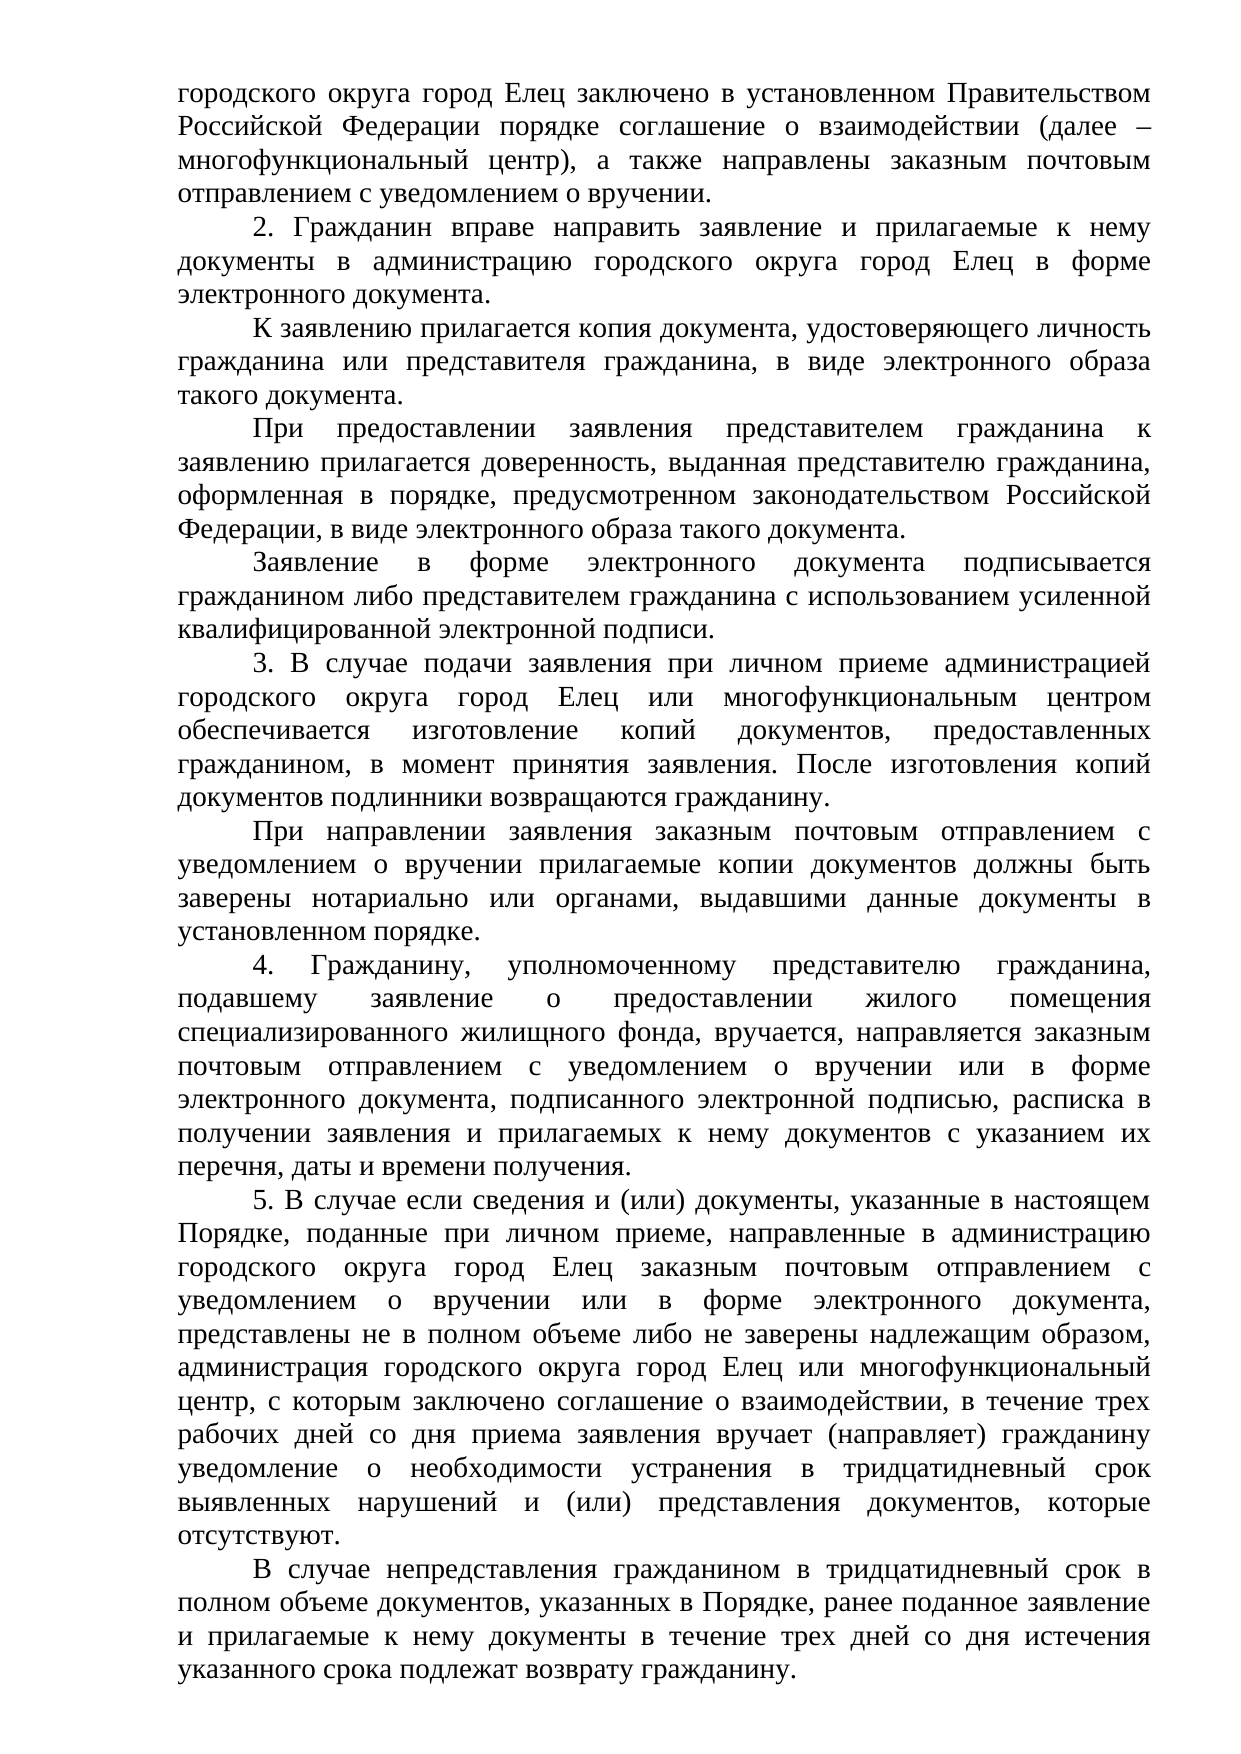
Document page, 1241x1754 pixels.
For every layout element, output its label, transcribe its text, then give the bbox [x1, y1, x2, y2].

text В случае непредставления гражданином в тридцатидневный срок в полном объеме документов, указанных в Порядке, ранее поданное заявление и прилагаемые к нему документы в течение трех дней со дня истечения указанного срока подлежат возврату гражданину. [177, 1551, 1152, 1685]
text 3. В случае подачи заявления при личном приеме администрацией городского округа город Елец или многофункциональным центром обеспечивается изготовление копий документов, предоставленных гражданином, в момент принятия заявления. После изготовления копий документов подлинники возвращаются гражданину. [177, 645, 1152, 813]
text При предоставлении заявления представителем гражданина к заявлению прилагается доверенность, выданная представителю гражданина, оформленная в порядке, предусмотренном законодательством Российской Федерации, в виде электронного образа такого документа. [177, 410, 1152, 544]
text 5. В случае если сведения и (или) документы, указанные в настоящем Порядке, поданные при личном приеме, направленные в администрацию городского округа город Елец заказным почтовым отправлением с уведомлением о вручении или в форме электронного документа, представлены не в полном объеме либо не заверены надлежащим образом, администрация городского округа город Елец или многофункциональный центр, с которым заключено соглашение о взаимодействии, в течение трех рабочих дней со дня приема заявления вручает (направляет) гражданину уведомление о необходимости устранения в тридцатидневный срок выявленных нарушений и (или) представления документов, которые отсутствуют. [177, 1182, 1152, 1551]
text Заявление в форме электронного документа подписывается гражданином либо представителем гражданина с использованием усиленной квалифицированной электронной подписи. [177, 544, 1152, 645]
text 2. Гражданин вправе направить заявление и прилагаемые к нему документы в администрацию городского округа город Елец в форме электронного документа. [177, 209, 1152, 310]
text К заявлению прилагается копия документа, удостоверяющего личность гражданина или представителя гражданина, в виде электронного образа такого документа. [177, 310, 1152, 410]
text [177, 75, 1152, 209]
text При направлении заявления заказным почтовым отправлением с уведомлением о вручении прилагаемые копии документов должны быть заверены нотариально или органами, выдавшими данные документы в установленном порядке. [177, 813, 1152, 947]
text 4. Гражданину, уполномоченному представителю гражданина, подавшему заявление о предоставлении жилого помещения специализированного жилищного фонда, вручается, направляется заказным почтовым отправлением с уведомлением о вручении или в форме электронного документа, подписанного электронной подписью, расписка в получении заявления и прилагаемых к нему документов с указанием их перечня, даты и времени получения. [177, 947, 1152, 1182]
